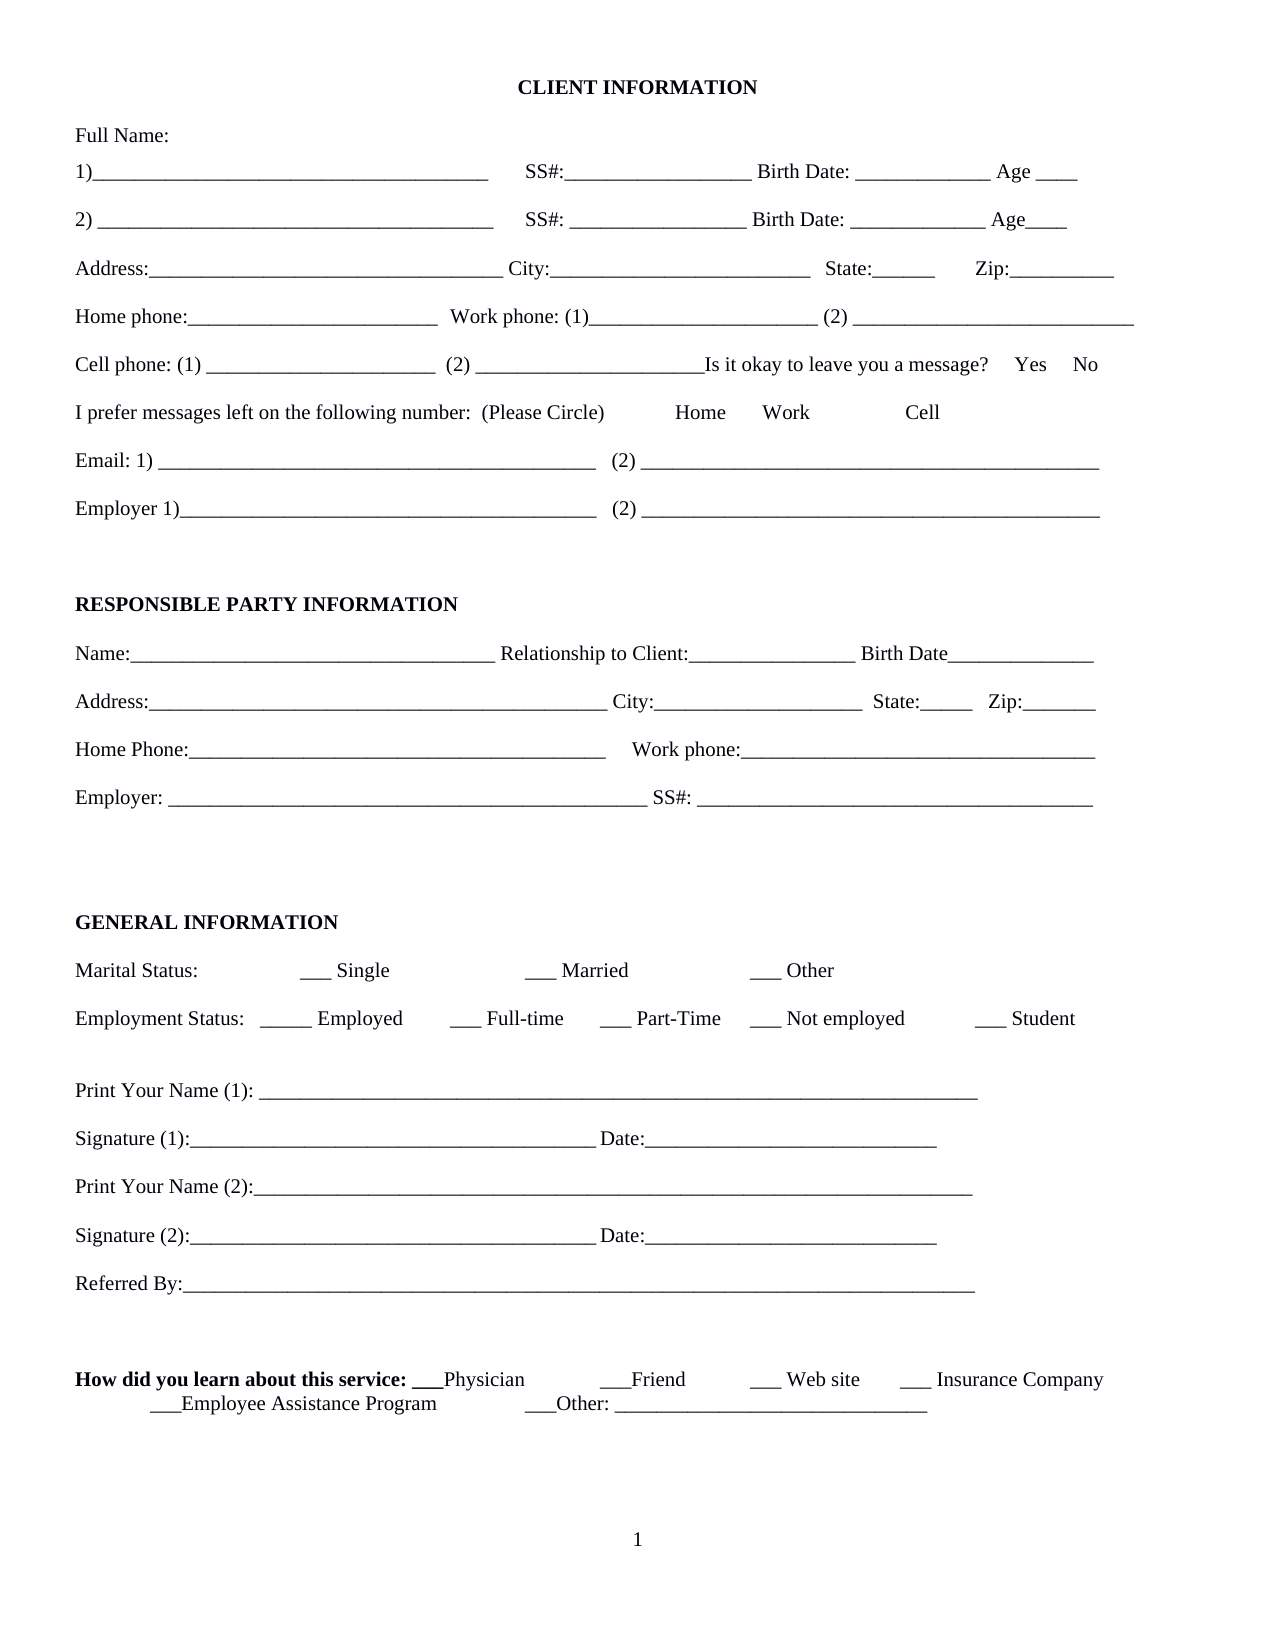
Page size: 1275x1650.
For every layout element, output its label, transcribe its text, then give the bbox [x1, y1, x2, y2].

text How did you learn about this service: ___Physician ___Friend ___ Web site ___ Insurance Company ___Employee Assistance Program ___Other: ______________________________ [75, 1367, 1200, 1415]
text 1)______________________________________ SS#:__________________ Birth Date: _____________ Age ____ [75, 159, 1200, 183]
text Home phone:________________________ Work phone: (1)______________________ (2) ___________________________ [75, 303, 1200, 328]
text Home Phone:________________________________________ Work phone:__________________________________ [75, 737, 1200, 761]
text Employment Status: _____ Employed ___ Full-time ___ Part-Time ___ Not employed ___ Student [75, 1006, 1200, 1030]
text Address:__________________________________ City:_________________________ State:______ Zip:__________ [75, 255, 1200, 279]
subtitle GENERAL INFORMATION [75, 910, 1200, 934]
text Marital Status: ___ Single ___ Married ___ Other [75, 958, 1200, 982]
subtitle Name:___________________________________ Relationship to Client:________________ Birth Date______________ [75, 640, 1200, 664]
text Print Your Name (1): _____________________________________________________________________ [75, 1078, 1200, 1102]
text Print Your Name (2):_____________________________________________________________________ [75, 1174, 1200, 1198]
text Full Name: [75, 123, 1200, 147]
text I prefer messages left on the following number: (Please Circle) Home Work Cell [75, 400, 1200, 424]
text Address:____________________________________________ City:____________________ State:_____ Zip:_______ [75, 688, 1200, 713]
text Signature (1):_______________________________________ Date:____________________________ [75, 1126, 1200, 1150]
text RESPONSIBLE PARTY INFORMATION [75, 592, 1200, 616]
text Email: 1) __________________________________________ (2) ____________________________________________ [75, 448, 1200, 472]
text Employer: ______________________________________________ SS#: ______________________________________ [75, 785, 1200, 809]
text Employer 1)________________________________________ (2) ____________________________________________ [75, 496, 1200, 520]
text 2) ______________________________________ SS#: _________________ Birth Date: _____________ Age____ [75, 207, 1200, 231]
title CLIENT INFORMATION [75, 75, 1200, 99]
text Referred By:____________________________________________________________________________ [75, 1271, 1200, 1295]
text Signature (2):_______________________________________ Date:____________________________ [75, 1223, 1200, 1247]
text Cell phone: (1) ______________________ (2) ______________________Is it okay to leave you a message? Yes No [75, 352, 1200, 376]
